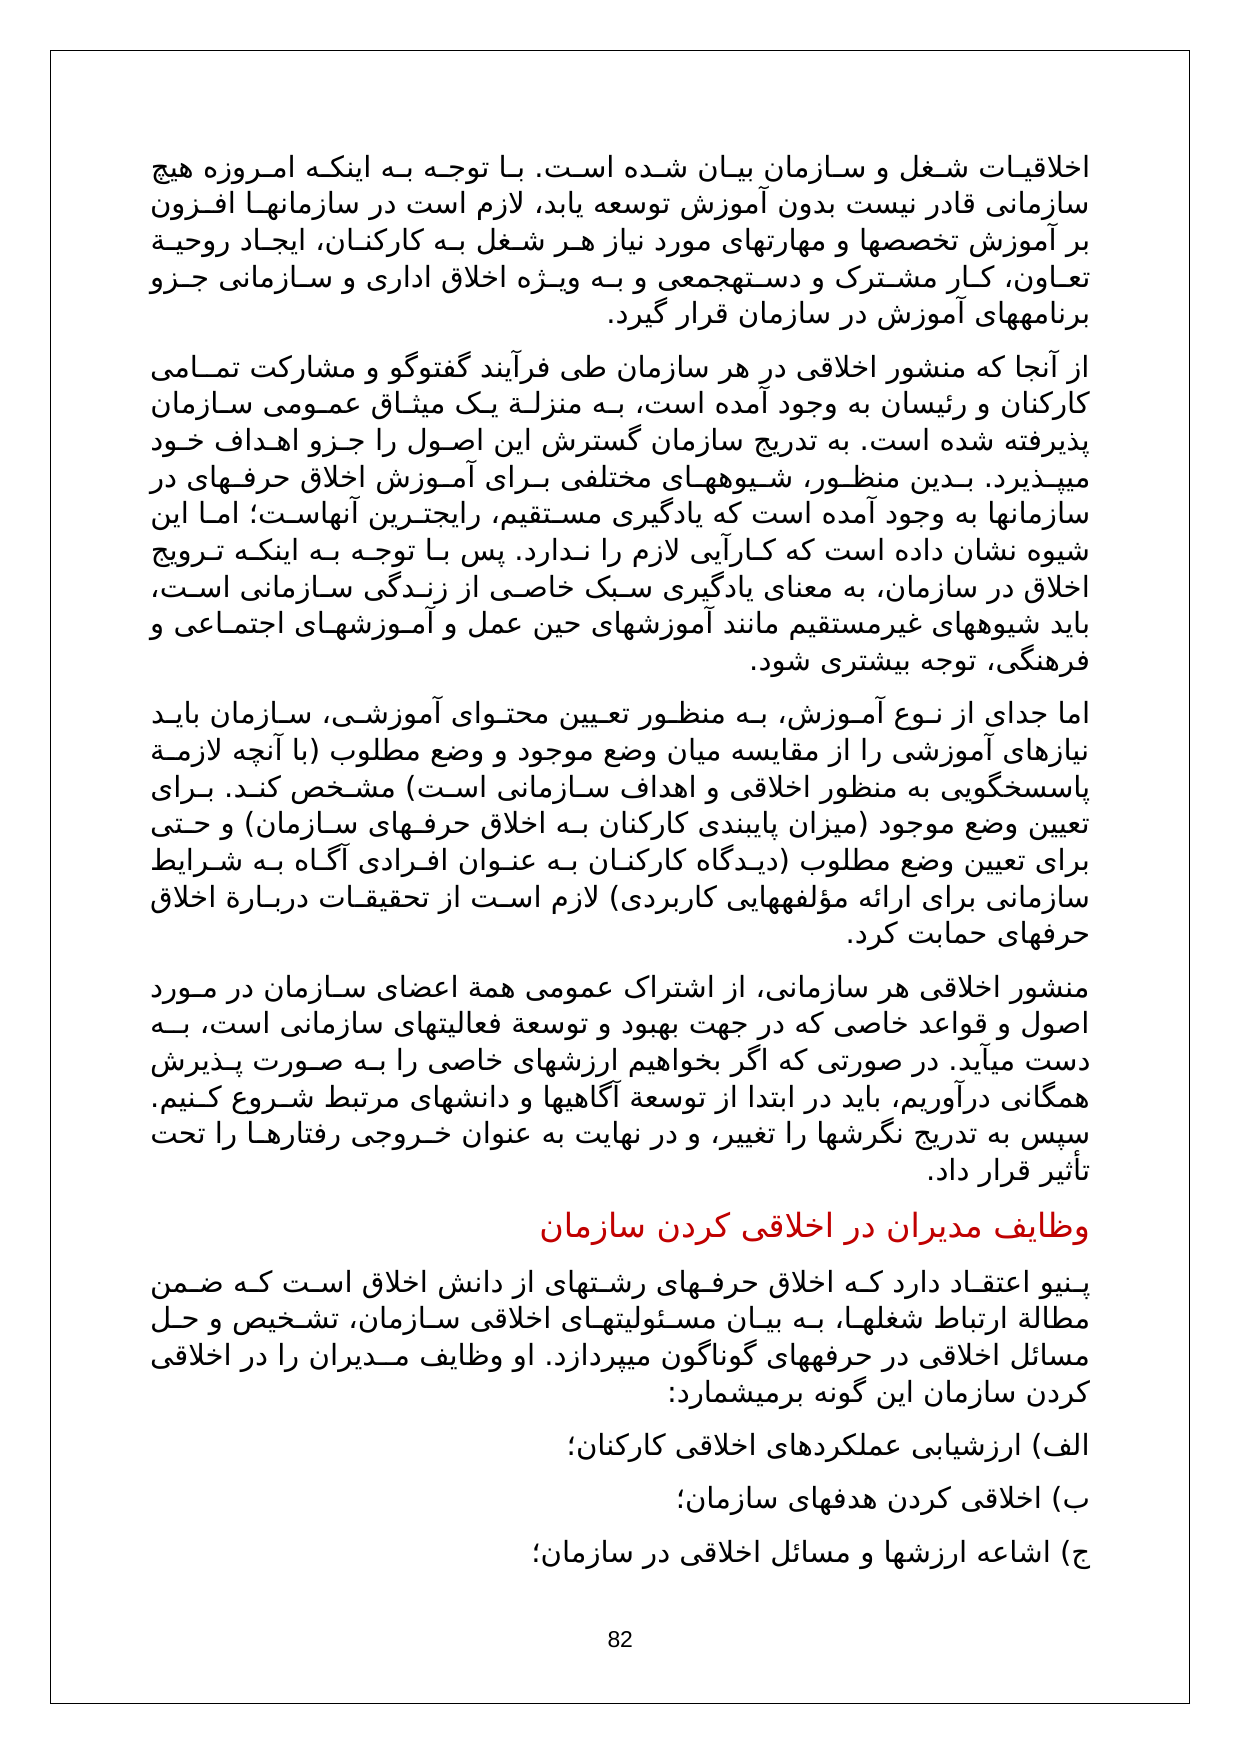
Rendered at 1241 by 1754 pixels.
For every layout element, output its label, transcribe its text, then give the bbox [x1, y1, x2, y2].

text از آنجا که منشور اخلاقی در هر سازمان طی فرآیند گفتوگو و مشارکت تمامی کارکنان و رئیسان به وجود آمده است، به منزلة یک میثاق عمومی سازمان پذیرفته شده است. به تدریج سازمان گسترش این اصول را جزو اهداف خود میپذیرد. بدین منظور، شیوههای مختلفی برای آموزش اخلاق حرفهای در سازمانها به وجود آمده است که یادگیری مستقیم، رایجترین آنهاست؛ اما این شیوه نشان داده است که کارآیی لازم را ندارد. پس با توجه به اینکه ترویج اخلاق در سازمان، به معنای یادگیری سبک خاصی از زندگی سازمانی است، باید شیوههای غیرمستقیم مانند آموزشهای حین عمل و آموزشهای اجتماعی و فرهنگی، توجه بیشتری شود. [150, 350, 1090, 677]
text ب) اخلاقی کردن هدفهای سازمان؛ [150, 1482, 1090, 1516]
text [150, 150, 1090, 331]
text پنیو اعتقاد دارد که اخلاق حرفهای رشتهای از دانش اخلاق است که ضمن مطالة ارتباط شغلها، به بیان مسئولیتهای اخلاقی سازمان، تشخیص و حل مسائل اخلاقی در حرفههای گوناگون میپردازد. او وظایف مدیران را در اخلاقی کردن سازمان این گونه برمیشمارد: [150, 1265, 1090, 1409]
text اما جدای از نوع آموزش، به منظور تعیین محتوای آموزشی، سازمان باید نیازهای آموزشی را از مقایسه میان وضع موجود و وضع مطلوب (با آنچه لازمة پاسسخگویی به منظور اخلاقی و اهداف سازمانی است) مشخص کند. برای تعیین وضع موجود (میزان پایبندی کارکنان به اخلاق حرفهای سازمان) و حتی برای تعیین وضع مطلوب (دیدگاه کارکنان به عنوان افرادی آگاه به شرایط سازمانی برای ارائه مؤلفههایی کاربردی) لازم است از تحقیقات دربارة اخلاق حرفهای حمابت کرد. [150, 697, 1090, 951]
text وظایف مدیران در اخلاقی کردن سازمان [150, 1207, 1090, 1246]
text الف) ارزشیابی عملکردهای اخلاقی کارکنان؛ [150, 1428, 1090, 1462]
text منشور اخلاقی هر سازمانی، از اشتراک عمومی همة اعضای سازمان در مورد اصول و قواعد خاصی که در جهت بهبود و توسعة فعالیتهای سازمانی است، به دست میآید. در صورتی که اگر بخواهیم ارزشهای خاصی را به صورت پذیرش همگانی درآوریم، باید در ابتدا از توسعة آگاهیها و دانشهای مرتبط شروع کنیم. سپس به تدریج نگرشها را تغییر، و در نهایت به عنوان خروجی رفتارها را تحت تأثیر قرار داد. [150, 970, 1090, 1187]
text ج) اشاعه ارزشها و مسائل اخلاقی در سازمان؛ [150, 1535, 1090, 1569]
